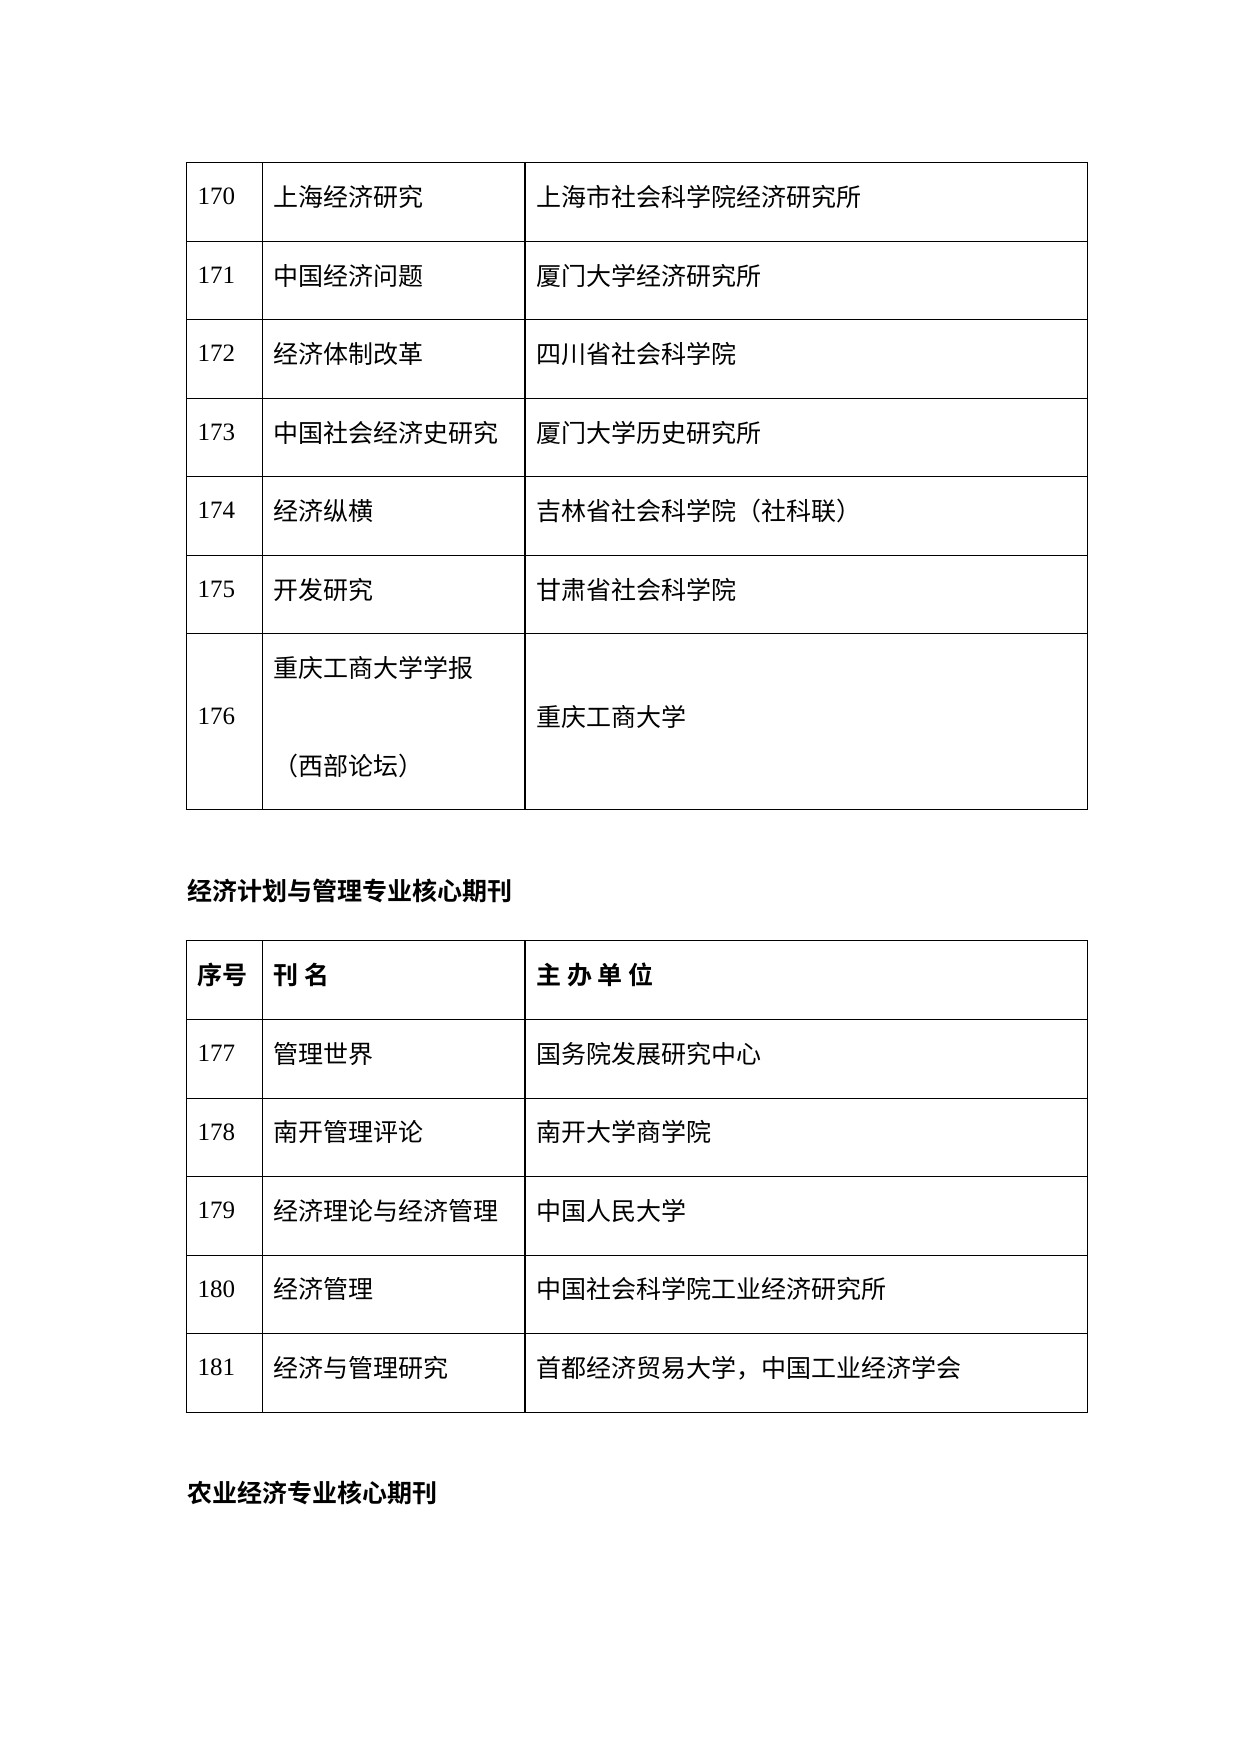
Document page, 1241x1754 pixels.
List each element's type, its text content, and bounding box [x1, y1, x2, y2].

table_cell 南开管理评论 [263, 1099, 524, 1176]
table_cell 中国社会经济史研究 [263, 399, 524, 476]
table_cell 172 [187, 320, 262, 398]
table_cell 管理世界 [263, 1020, 524, 1097]
table_cell 首都经济贸易大学，中国工业经济学会 [526, 1334, 1087, 1412]
table_cell 经济纵横 [263, 477, 524, 555]
table_cell 176 [187, 634, 262, 809]
table_cell 经济管理 [263, 1256, 524, 1333]
table_cell 177 [187, 1020, 262, 1097]
table_header 主 办 单 位 [526, 941, 1087, 1019]
table_cell 重庆工商大学学报（西部论坛） [263, 634, 524, 809]
table_cell 179 [187, 1177, 262, 1254]
table_cell 厦门大学经济研究所 [526, 242, 1087, 319]
table_cell 甘肃省社会科学院 [526, 556, 1087, 633]
table_cell 上海市社会科学院经济研究所 [526, 163, 1087, 241]
table_header 序号 [187, 941, 262, 1019]
table_cell 上海经济研究 [263, 163, 524, 241]
table_cell 厦门大学历史研究所 [526, 399, 1087, 476]
table_cell 181 [187, 1334, 262, 1412]
table_cell 180 [187, 1256, 262, 1333]
table_cell 178 [187, 1099, 262, 1176]
table_cell 开发研究 [263, 556, 524, 633]
table_cell 中国经济问题 [263, 242, 524, 319]
table_cell 174 [187, 477, 262, 555]
table_cell 中国社会科学院工业经济研究所 [526, 1256, 1087, 1333]
text 经济计划与管理专业核心期刊 [187, 857, 1053, 922]
table_cell 中国人民大学 [526, 1177, 1087, 1254]
table_cell 170 [187, 163, 262, 241]
table_cell 南开大学商学院 [526, 1099, 1087, 1176]
table_cell 经济与管理研究 [263, 1334, 524, 1412]
table_cell 四川省社会科学院 [526, 320, 1087, 398]
table_cell 重庆工商大学 [526, 634, 1087, 809]
table_cell 国务院发展研究中心 [526, 1020, 1087, 1097]
table_cell 175 [187, 556, 262, 633]
table_cell 171 [187, 242, 262, 319]
table_cell 吉林省社会科学院（社科联） [526, 477, 1087, 555]
table_cell 经济体制改革 [263, 320, 524, 398]
table_header 刊 名 [263, 941, 524, 1019]
table_cell 173 [187, 399, 262, 476]
table_cell 经济理论与经济管理 [263, 1177, 524, 1254]
text 农业经济专业核心期刊 [187, 1459, 1053, 1524]
